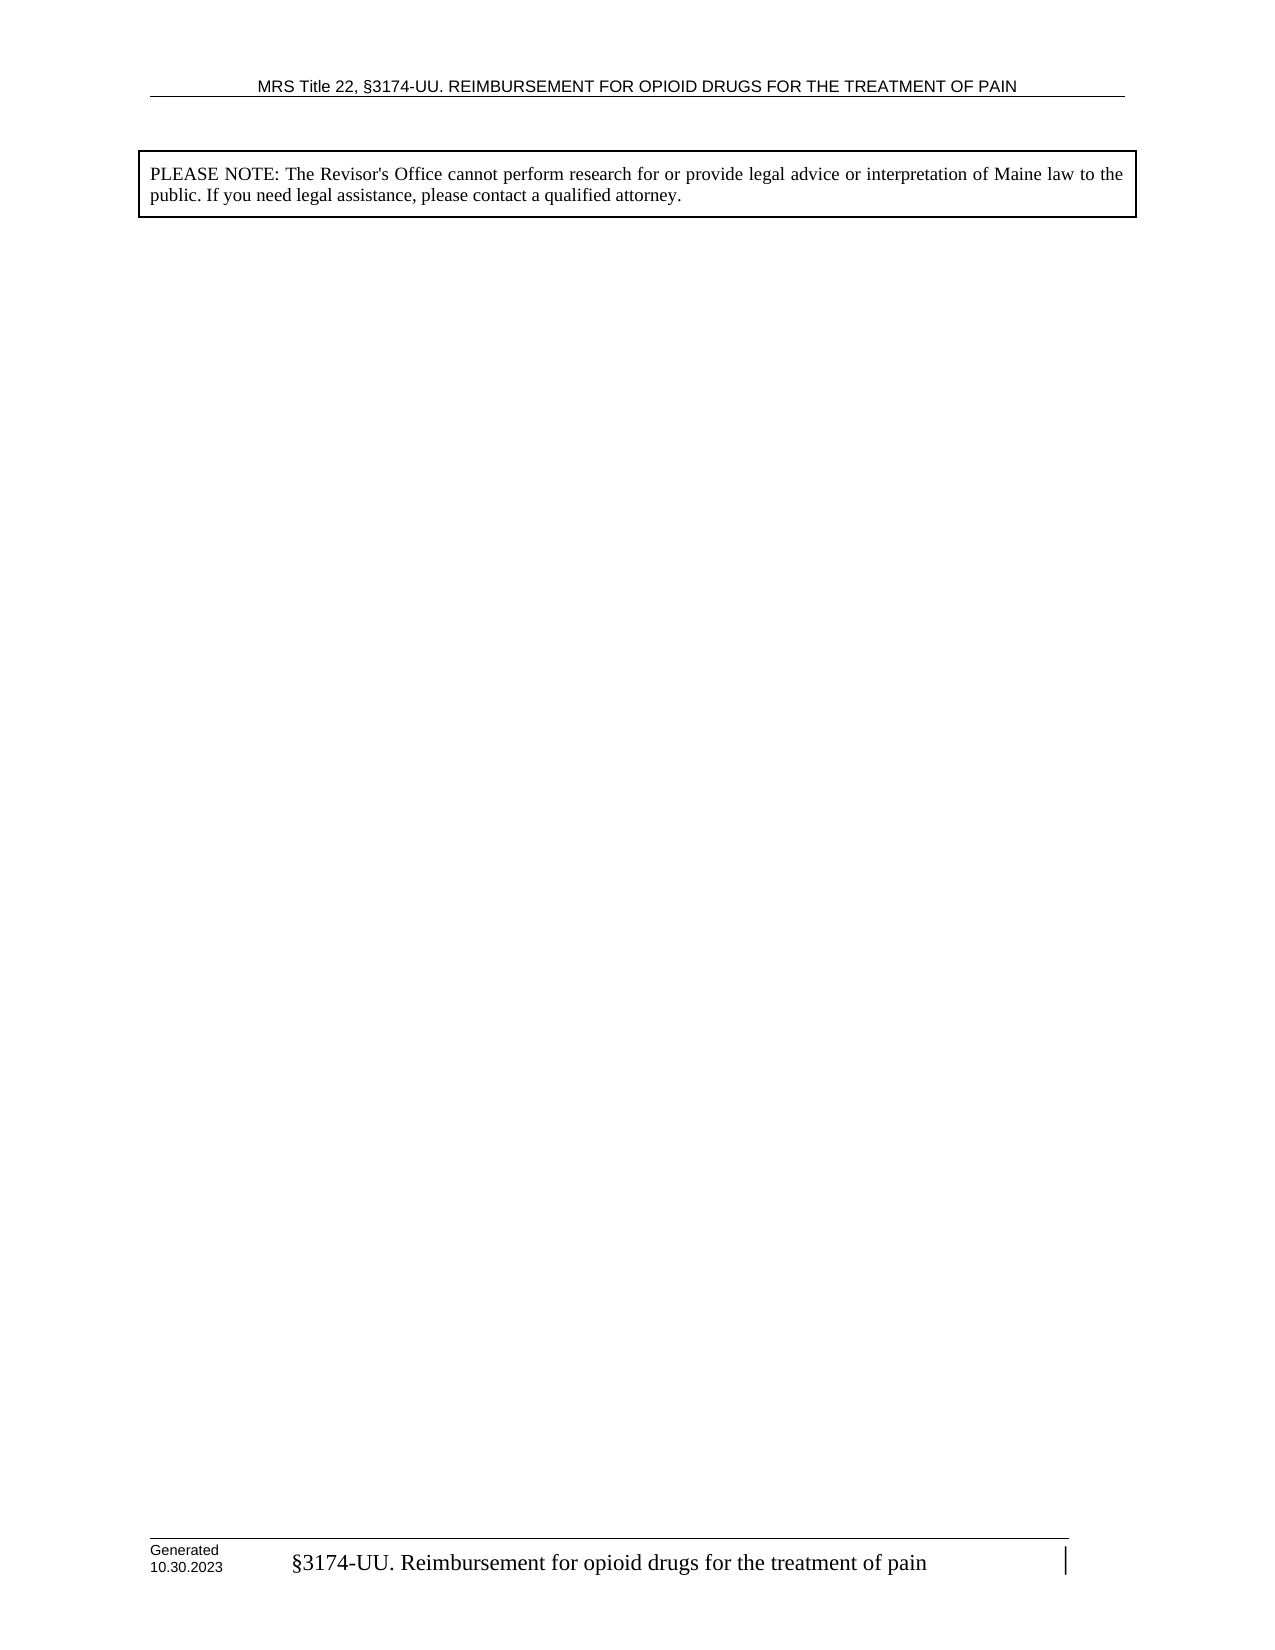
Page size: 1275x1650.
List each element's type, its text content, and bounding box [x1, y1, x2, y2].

text PLEASE NOTE: The Revisor's Office cannot perform research for or provide legal advice or interpretation of Maine law to the public. If you need legal assistance, please contact a qualified attorney. [140, 152, 1135, 216]
